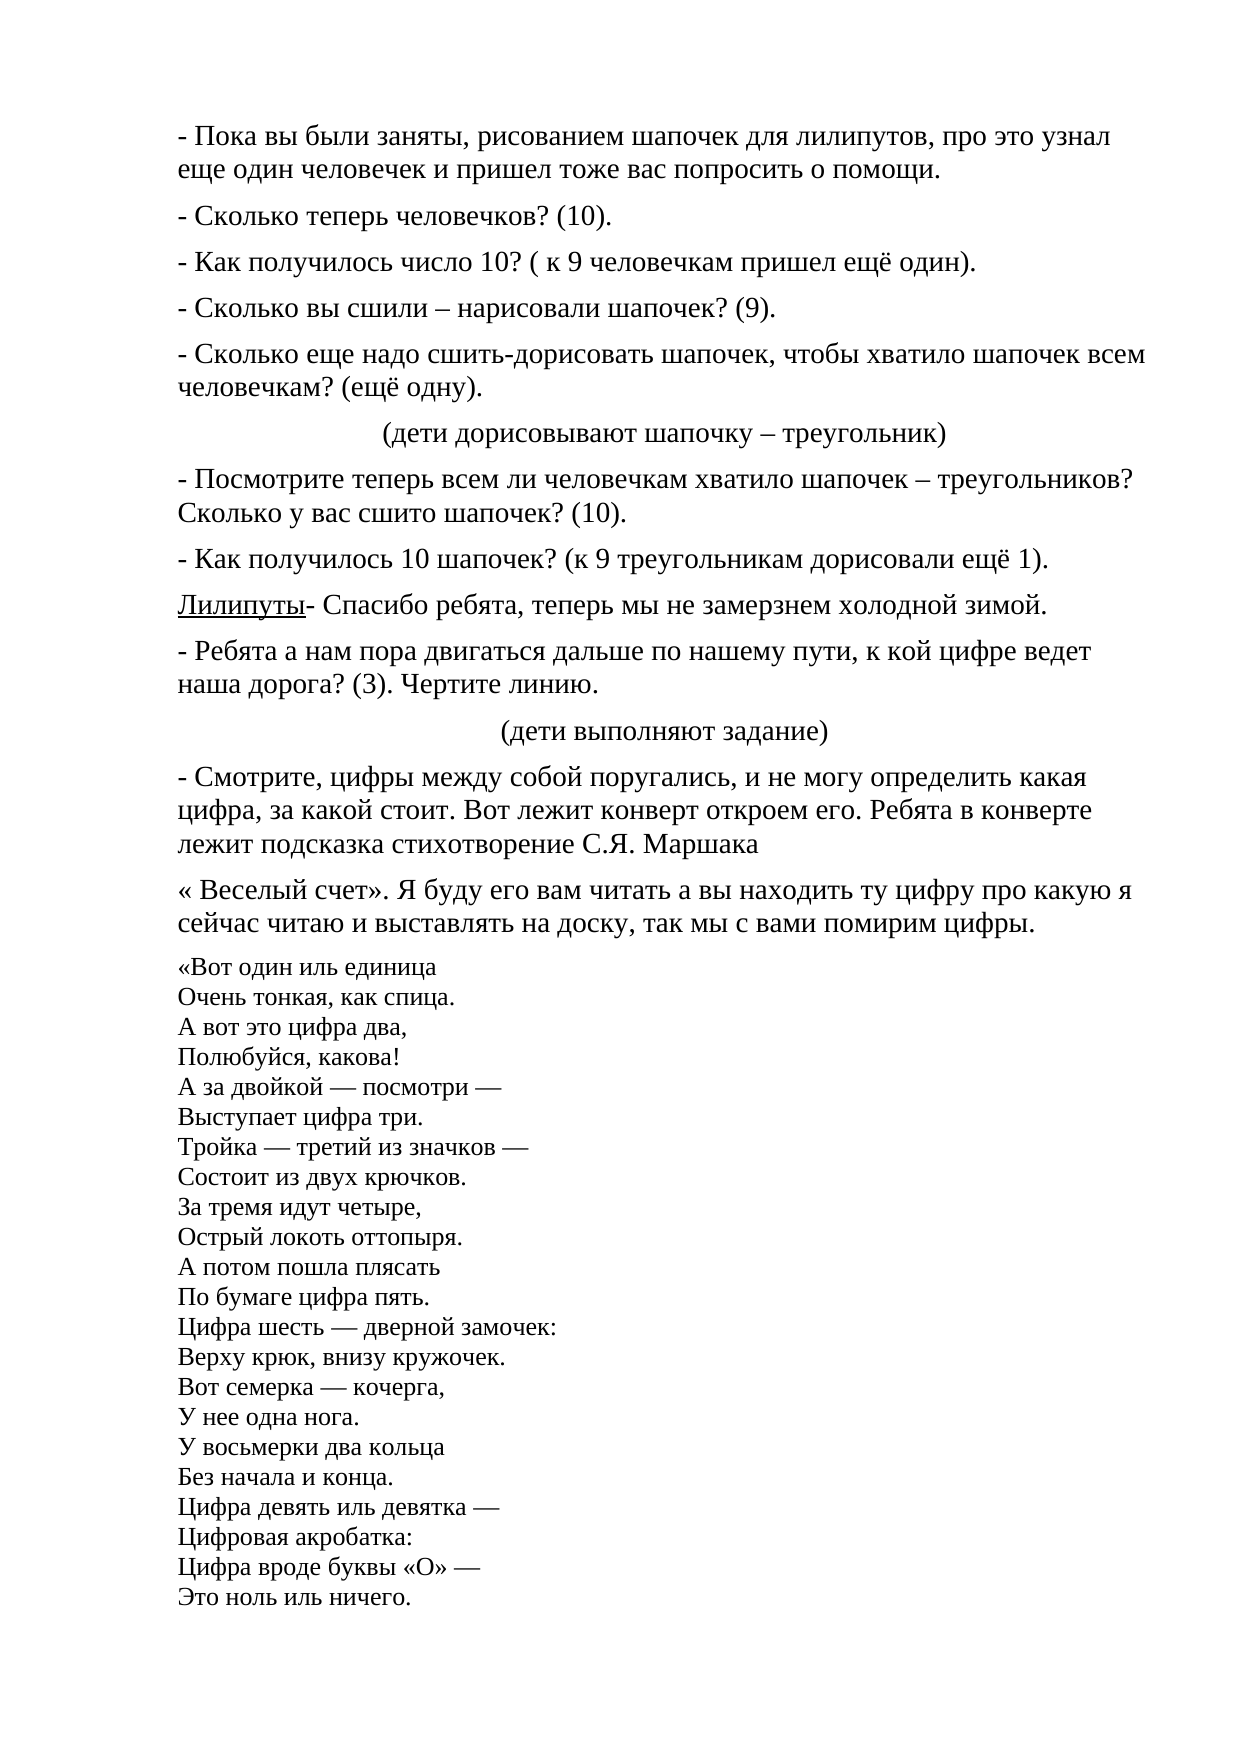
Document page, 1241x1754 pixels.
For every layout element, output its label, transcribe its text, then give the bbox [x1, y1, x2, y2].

text - Сколько вы сшили – нарисовали шапочек? (9). [177, 290, 1152, 323]
text - Смотрите, цифры между собой поругались, и не могу определить какая цифра, за какой стоит. Вот лежит конверт откроем его. Ребята в конверте лежит подсказка стихотворение С.Я. Маршака [177, 759, 1152, 859]
text - Сколько теперь человечков? (10). [177, 198, 1152, 231]
text - Посмотрите теперь всем ли человечкам хватило шапочек – треугольников? Сколько у вас сшито шапочек? (10). [177, 461, 1152, 528]
text - Сколько еще надо сшить-дорисовать шапочек, чтобы хватило шапочек всем человечкам? (ещё одну). [177, 336, 1152, 403]
text - Как получилось 10 шапочек? (к 9 треугольникам дорисовали ещё 1). [177, 541, 1152, 574]
text Лилипуты- Спасибо ребята, теперь мы не замерзнем холодной зимой. [177, 587, 1152, 621]
text - Ребята а нам пора двигаться дальше по нашему пути, к кой цифре ведет наша дорога? (3). Чертите линию. [177, 633, 1152, 700]
text - Как получилось число 10? ( к 9 человечкам пришел ещё один). [177, 244, 1152, 277]
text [177, 951, 1152, 1611]
text (дети дорисовывают шапочку – треугольник) [177, 415, 1152, 449]
text (дети выполняют задание) [177, 713, 1152, 746]
text - Пока вы были заняты, рисованием шапочек для лилипутов, про это узнал еще один человечек и пришел тоже вас попросить о помощи. [177, 118, 1152, 185]
text « Веселый счет». Я буду его вам читать а вы находить ту цифру про какую я сейчас читаю и выставлять на доску, так мы с вами помирим цифры. [177, 872, 1152, 939]
